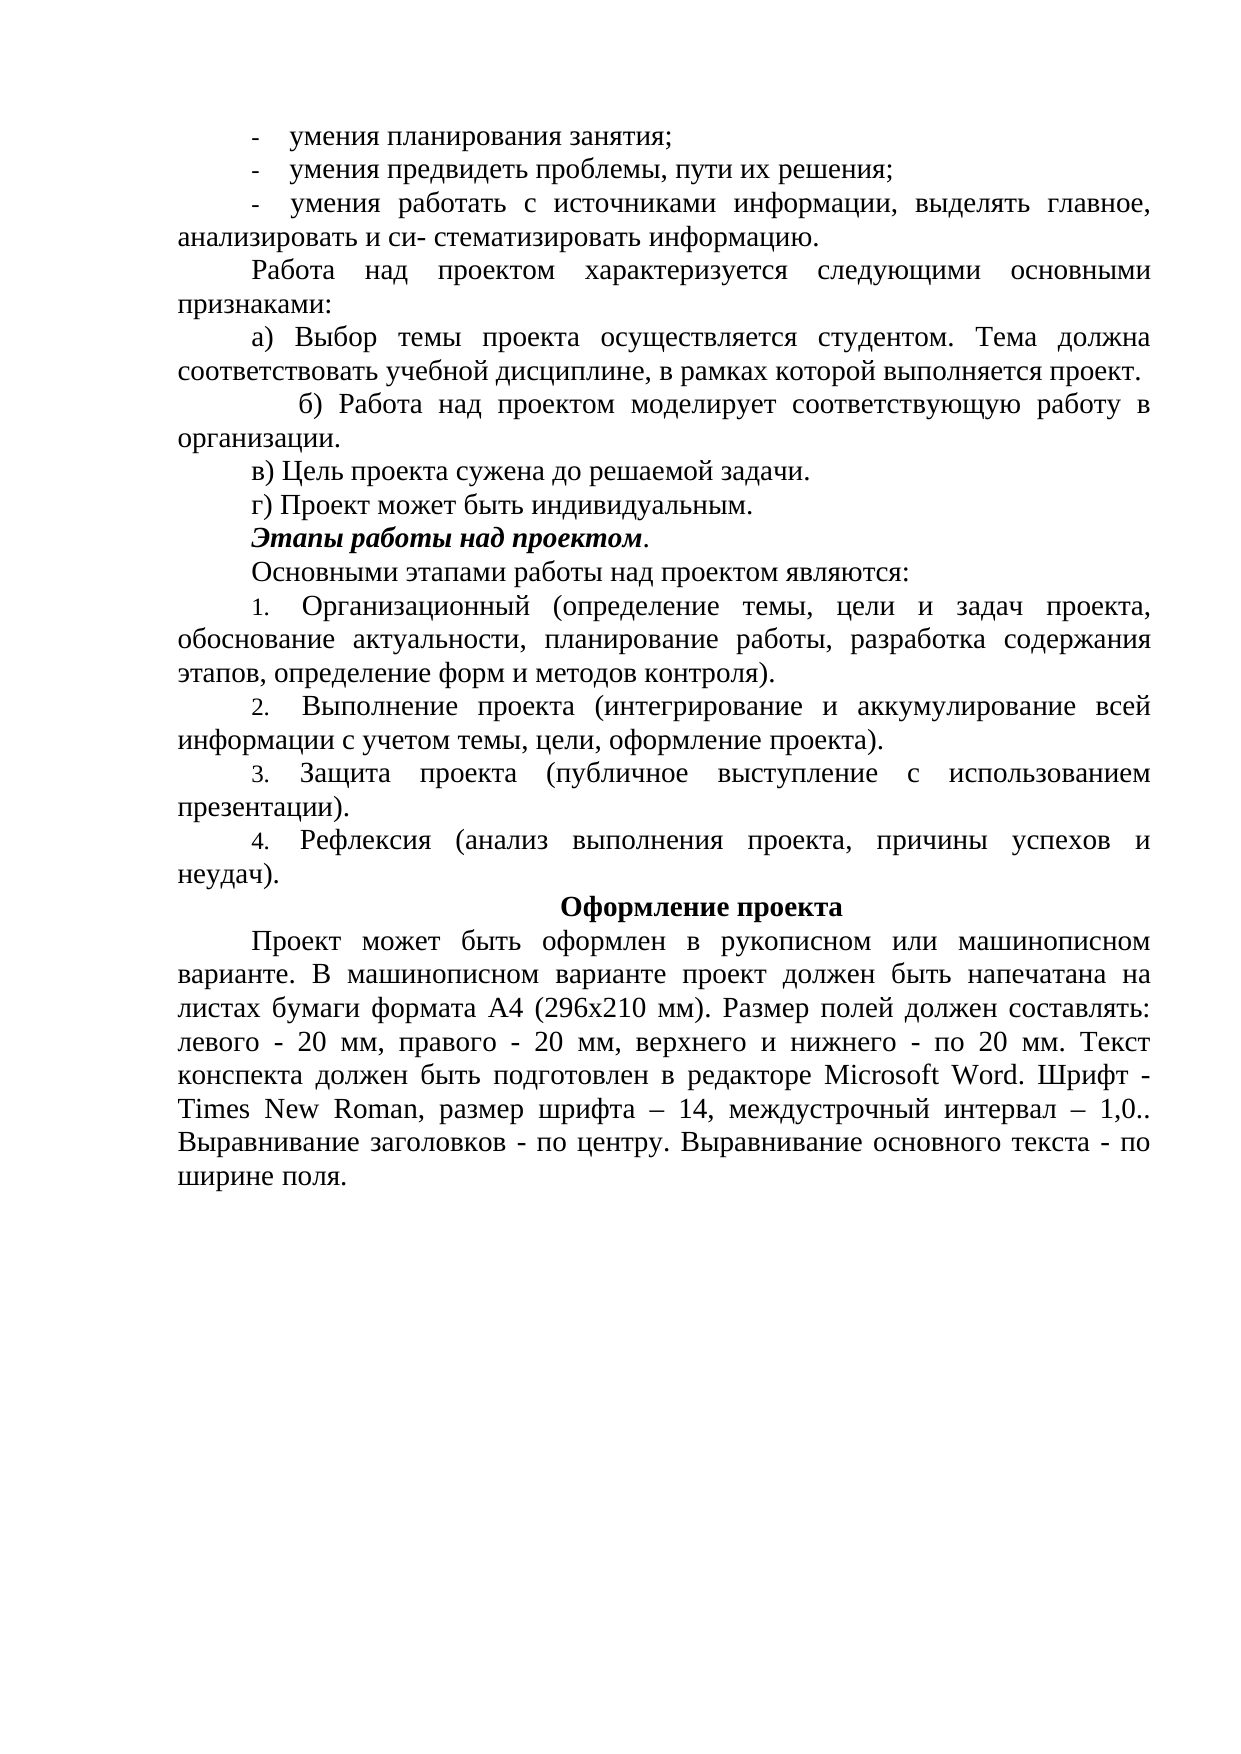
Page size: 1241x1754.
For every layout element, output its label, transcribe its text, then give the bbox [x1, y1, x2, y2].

text в) Цель проекта сужена до решаемой задачи. [177, 453, 1152, 487]
list Выполнение проекта (интегрирование и аккумулирование всей информации с учетом темы, цели, оформление проекта). [177, 688, 1152, 755]
list Рефлексия (анализ выполнения проекта, причины успехов и неудач). [177, 822, 1152, 889]
text а) Выбор темы проекта осуществляется студентом. Тема должна соответствовать учебной дисциплине, в рамках которой выполняется проект. [177, 319, 1152, 386]
list умения предвидеть проблемы, пути их решения; [177, 152, 1152, 185]
text г) Проект может быть индивидуальным. [177, 487, 1152, 521]
list Защита проекта (публичное выступление с использованием презентации). [177, 755, 1152, 822]
list умения работать с источниками информации, выделять главное, анализировать и си- стематизировать информацию. [177, 185, 1152, 252]
text б) Работа над проектом моделирует соответствующую работу в организации. [177, 386, 1152, 453]
text Проект может быть оформлен в рукописном или машинописном варианте. В машинописном варианте проект должен быть напечатана на листах бумаги формата А4 (296х210 мм). Размер полей должен составлять: левого - 20 мм, правого - 20 мм, верхнего и нижнего - по 20 мм. Текст конспекта должен быть подготовлен в редакторе Microsoft Word. Шрифт - Times New Roman, размер шрифта – 14, междустрочный интервал – 1,0.. Выравнивание заголовков - по центру. Выравнивание основного текста - по ширине поля. [177, 923, 1152, 1191]
list умения планирования занятия; [177, 118, 1152, 152]
text Работа над проектом характеризуется следующими основными признаками: [177, 252, 1152, 319]
subtitle Этапы работы над проектом. [177, 521, 1152, 554]
list Организационный (определение темы, цели и задач проекта, обоснование актуальности, планирование работы, разработка содержания этапов, определение форм и методов контроля). [177, 588, 1152, 688]
text Основными этапами работы над проектом являются: [177, 554, 1152, 588]
subtitle Оформление проекта [177, 889, 1152, 923]
